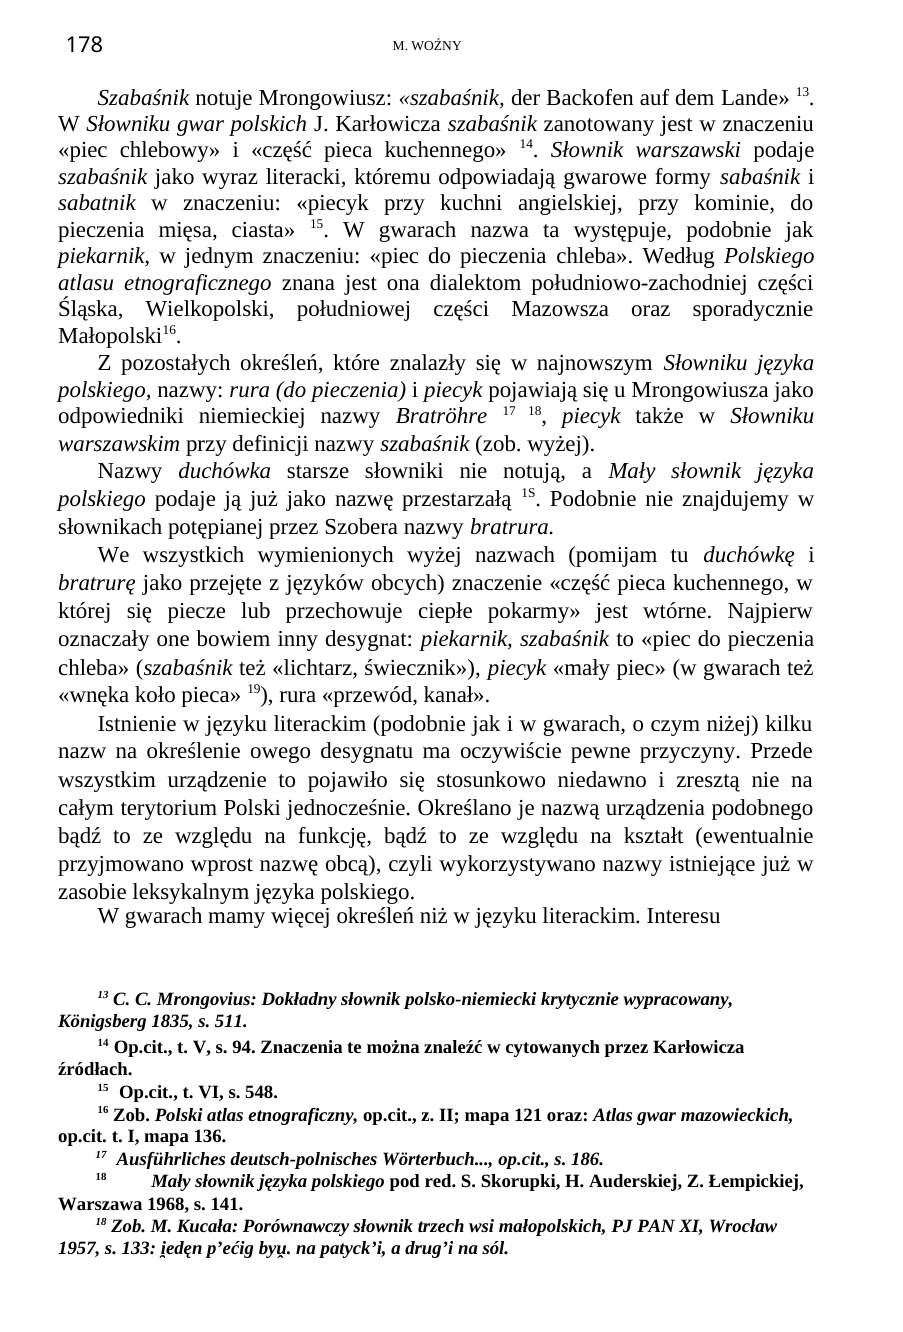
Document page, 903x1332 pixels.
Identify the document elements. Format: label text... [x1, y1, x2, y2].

text Z pozostałych określeń, które znalazły się w najnowszym Słowniku języka polskiego, nazwy: rura (do pieczenia) i piecyk pojawiają się u Mrongowiusza jako odpowiedniki niemieckiej nazwy Bratröhre 17 18, piecyk także w Słowniku warszawskim przy definicji nazwy szabaśnik (zob. wyżej). [58, 348, 814, 456]
text M. WOŹNY [392, 39, 462, 53]
text W gwarach mamy więcej określeń niż w języku literackim. Interesu [58, 905, 814, 928]
text Nazwy duchówka starsze słowniki nie notują, a Mały słownik języka polskiego podaje ją już jako nazwę przestarzałą 1S. Podobnie nie znajdujemy w słownikach potępianej przez Szobera nazwy bratrura. [58, 456, 814, 540]
text We wszystkich wymienionych wyżej nazwach (pomijam tu duchówkę i bratrurę jako przejęte z języków obcych) znaczenie «część pieca kuchennego, w której się piecze lub przechowuje ciepłe pokarmy» jest wtórne. Najpierw oznaczały one bowiem inny desygnat: piekarnik, szabaśnik to «piec do pieczenia chleba» (szabaśnik też «lichtarz, świecznik»), piecyk «mały piec» (w gwarach też «wnęka koło pieca» 19), rura «przewód, kanał». [58, 540, 814, 708]
text Szabaśnik notuje Mrongowiusz: «szabaśnik, der Backofen auf dem Lande» 13. W Słowniku gwar polskich J. Karłowicza szabaśnik zanotowany jest w znaczeniu «piec chlebowy» i «część pieca kuchennego» 14. Słownik warszawski podaje szabaśnik jako wyraz literacki, któremu odpowiadają gwarowe formy sabaśnik i sabatnik w znaczeniu: «piecyk przy kuchni angielskiej, przy kominie, do pieczenia mięsa, ciasta» 15. W gwarach nazwa ta występuje, podobnie jak piekarnik, w jednym znaczeniu: «piec do pieczenia chleba». Według Polskiego atlasu etnograficznego znana jest ona dialektom południowo-zachodniej części Śląska, Wielkopolski, południowej części Mazowsza oraz sporadycznie Małopolski16. [58, 84, 814, 348]
text 18 Zob. M. Kucała: Porównawczy słownik trzech wsi małopolskich, PJ PAN XI, Wrocław 1957, s. 133: i̯edęn p’ećig byṷ. na patyck’i, a drug’i na sól. [58, 1215, 811, 1259]
text 14 Op.cit., t. V, s. 94. Znaczenia te można znaleźć w cytowanych przez Karłowicza źródłach. [58, 1036, 811, 1079]
text Istnienie w języku literackim (podobnie jak i w gwarach, o czym niżej) kilku nazw na określenie owego desygnatu ma oczywiście pewne przyczyny. Przede wszystkim urządzenie to pojawiło się stosunkowo niedawno i zresztą nie na całym terytorium Polski jednocześnie. Określano je nazwą urządzenia podobnego bądź to ze względu na funkcję, bądź to ze względu na kształt (ewentualnie przyjmowano wprost nazwę obcą), czyli wykorzystywano nazwy istniejące już w zasobie leksykalnym języka polskiego. [58, 708, 814, 905]
text 178 [65, 34, 103, 56]
text 18 Mały słownik języka polskiego pod red. S. Skorupki, H. Auderskiej, Z. Łempickiej, Warszawa 1968, s. 141. [58, 1170, 811, 1214]
text 16 Zob. Polski atlas etnograficzny, op.cit., z. II; mapa 121 oraz: Atlas gwar mazowieckich, op.cit. t. I, mapa 136. [58, 1103, 811, 1147]
text 17 Ausführliches deutsch-polnisches Wörterbuch..., op.cit., s. 186. [95, 1148, 811, 1170]
text 15 Op.cit., t. VI, s. 548. [97, 1081, 811, 1103]
text 13 С. C. Mrongovius: Dokładny słownik polsko-niemiecki krytycznie wypracowany, Königsberg 1835, s. 511. [58, 988, 811, 1032]
